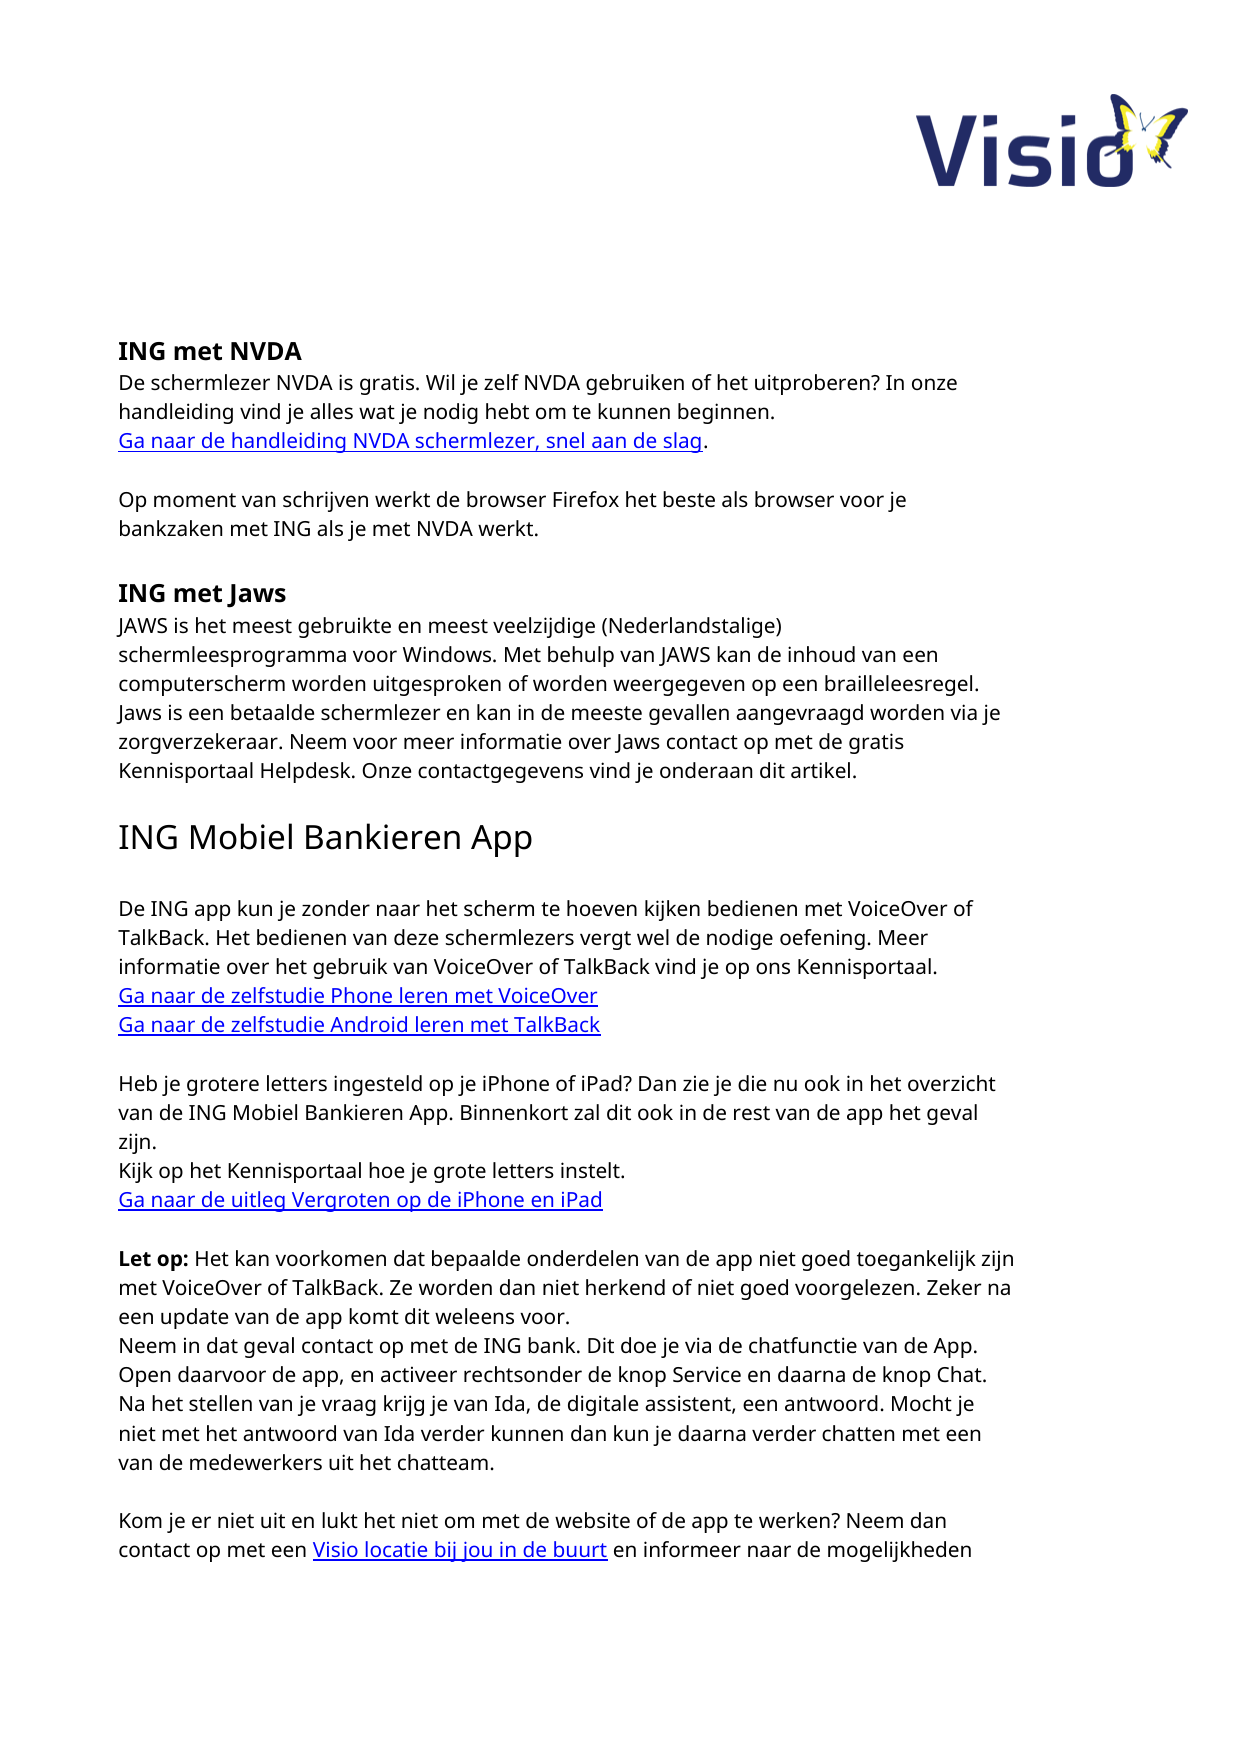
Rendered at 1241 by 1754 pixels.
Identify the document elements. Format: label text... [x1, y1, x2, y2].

subtitle ING met NVDA [118, 333, 1016, 368]
text Neem in dat geval contact op met de ING bank. Dit doe je via de chatfunctie van de App. Open daarvoor de app, en activeer rechtsonder de knop Service en daarna de knop Chat. Na het stellen van je vraag krijg je van Ida, de digitale assistent, een antwoord. Mocht je niet met het antwoord van Ida verder kunnen dan kun je daarna verder chatten met een van de medewerkers uit het chatteam. [118, 1330, 1016, 1476]
text Let op: Het kan voorkomen dat bepaalde onderdelen van de app niet goed toegankelijk zijn met VoiceOver of TalkBack. Ze worden dan niet herkend of niet goed voorgelezen. Zeker na een update van de app komt dit weleens voor. [118, 1243, 1016, 1330]
text JAWS is het meest gebruikte en meest veelzijdige (Nederlandstalige) schermleesprogramma voor Windows. Met behulp van JAWS kan de inhoud van een computerscherm worden uitgesproken of worden weergegeven op een brailleleesregel. Jaws is een betaalde schermlezer en kan in de meeste gevallen aangevraagd worden via je zorgverzekeraar. Neem voor meer informatie over Jaws contact op met de gratis Kennisportaal Helpdesk. Onze contactgegevens vind je onderaan dit artikel. [118, 610, 1016, 785]
text Heb je grotere letters ingesteld op je iPhone of iPad? Dan zie je die nu ook in het overzicht van de ING Mobiel Bankieren App. Binnenkort zal dit ook in de rest van de app het geval zijn. [118, 1068, 1016, 1155]
text De schermlezer NVDA is gratis. Wil je zelf NVDA gebruiken of het uitproberen? In onze handleiding vind je alles wat je nodig hebt om te kunnen beginnen. [118, 368, 1016, 426]
picture [904, 89, 1199, 190]
text De ING app kun je zonder naar het scherm te hoeven kijken bedienen met VoiceOver of TalkBack. Het bedienen van deze schermlezers vergt wel de nodige oefening. Meer informatie over het gebruik van VoiceOver of TalkBack vind je op ons Kennisportaal. [118, 893, 1016, 980]
subtitle ING Mobiel Bankieren App [118, 814, 1016, 859]
text Ga naar de zelfstudie Android leren met TalkBack [118, 1009, 1016, 1039]
text Ga naar de uitleg Vergroten op de iPhone en iPad [118, 1184, 1016, 1214]
text Op moment van schrijven werkt de browser Firefox het beste als browser voor je bankzaken met ING als je met NVDA werkt. [118, 484, 1016, 543]
text Ga naar de handleiding NVDA schermlezer, snel aan de slag. [118, 426, 1016, 455]
text Kijk op het Kennisportaal hoe je grote letters instelt. [118, 1155, 1016, 1184]
subtitle ING met Jaws [118, 576, 1016, 610]
text Ga naar de zelfstudie Phone leren met VoiceOver [118, 980, 1016, 1009]
